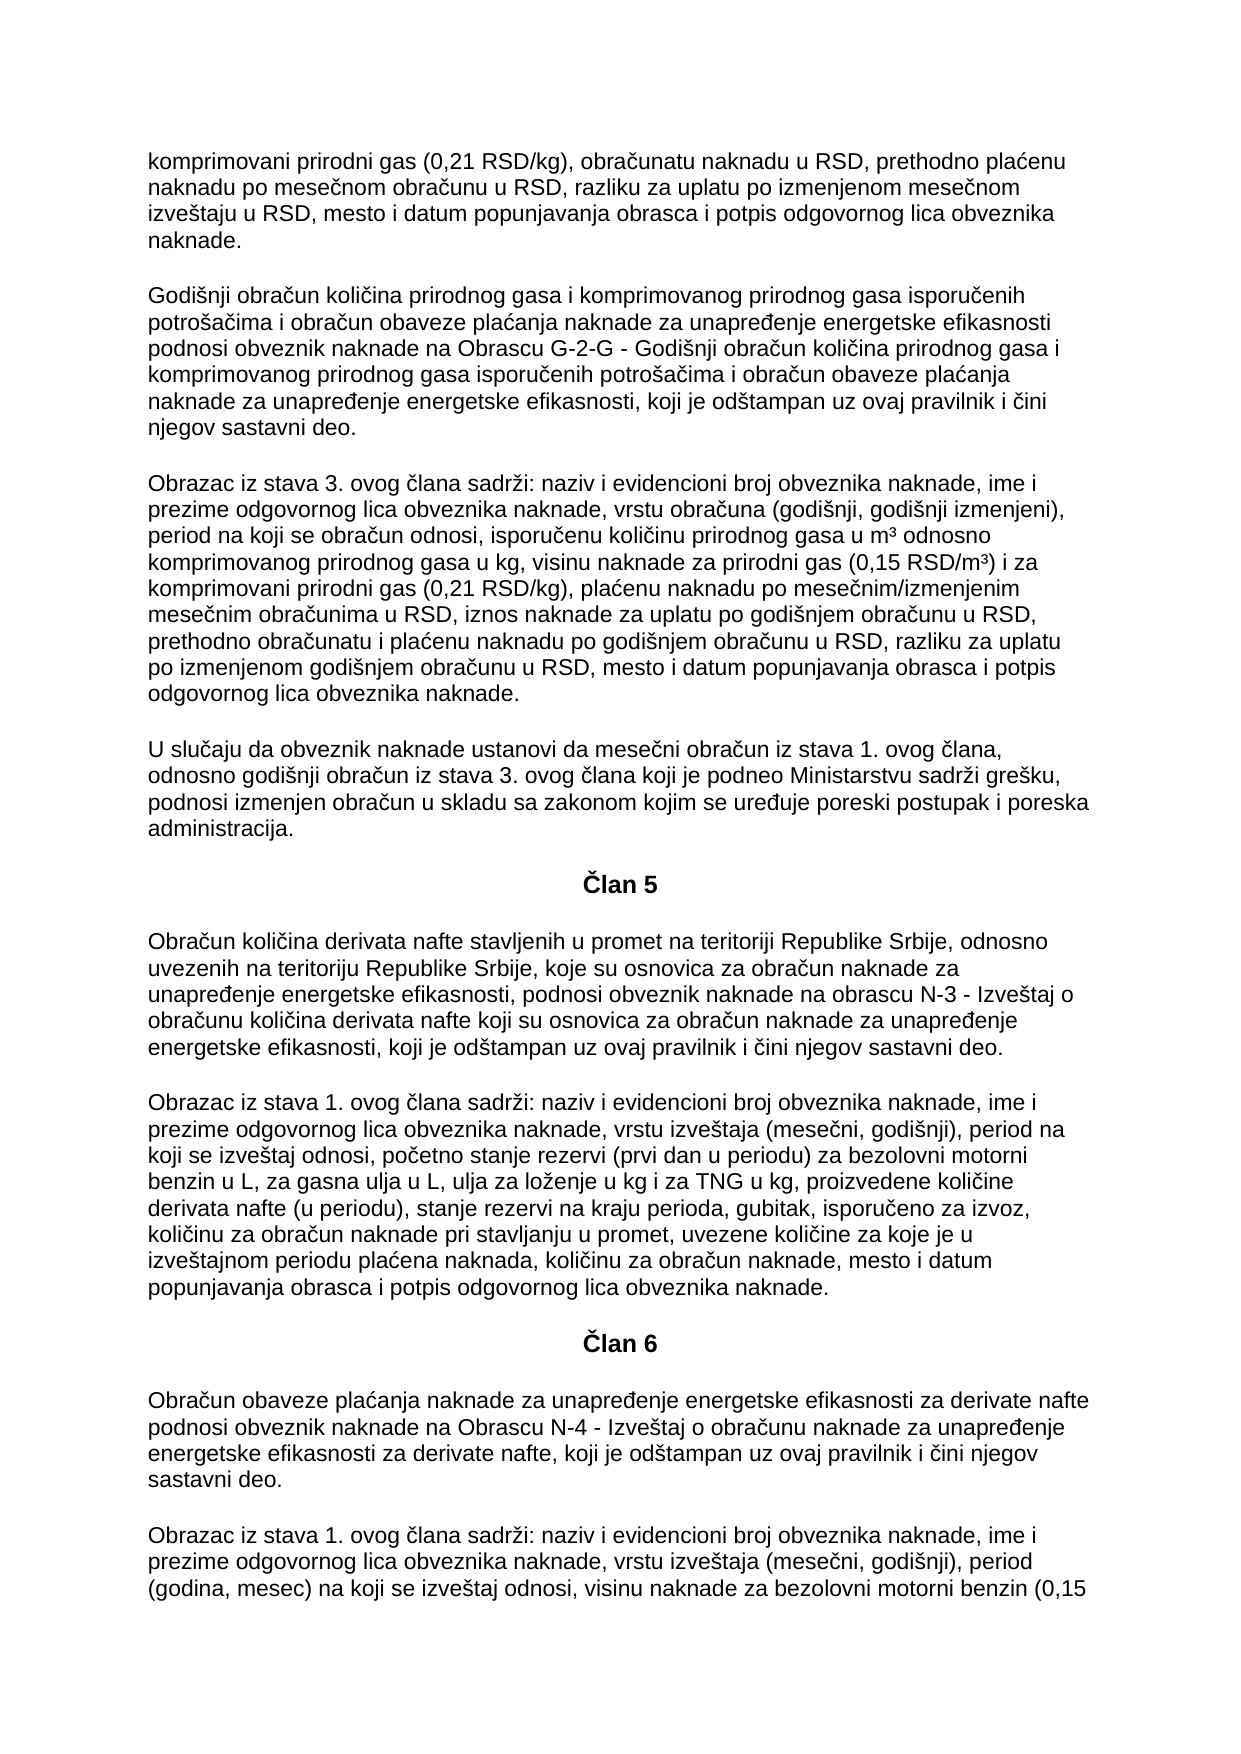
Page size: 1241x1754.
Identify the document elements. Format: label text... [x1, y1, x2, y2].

text U slučaju da obveznik naknade ustanovi da mesečni obračun iz stava 1. ovog člana, odnosno godišnji obračun iz stava 3. ovog člana koji je podneo Ministarstvu sadrži grešku, podnosi izmenjen obračun u skladu sa zakonom kojim se uređuje poreski postupak i poreska administracija. [148, 736, 1093, 841]
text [148, 148, 1093, 253]
text Član 5 [148, 870, 1093, 899]
text Obračun količina derivata nafte stavljenih u promet na teritoriji Republike Srbije, odnosno uvezenih na teritoriju Republike Srbije, koje su osnovica za obračun naknade za unapređenje energetske efikasnosti, podnosi obveznik naknade na obrascu N-3 - Izveštaj o obračunu količina derivata nafte koji su osnovica za obračun naknade za unapređenje energetske efikasnosti, koji je odštampan uz ovaj pravilnik i čini njegov sastavni deo. [148, 928, 1093, 1060]
text Obrazac iz stava 1. ovog člana sadrži: naziv i evidencioni broj obveznika naknade, ime i prezime odgovornog lica obveznika naknade, vrstu izveštaja (mesečni, godišnji), period na koji se izveštaj odnosi, početno stanje rezervi (prvi dan u periodu) za bezolovni motorni benzin u L, za gasna ulja u L, ulja za loženje u kg i za TNG u kg, proizvedene količine derivata nafte (u periodu), stanje rezervi na kraju perioda, gubitak, isporučeno za izvoz, količinu za obračun naknade pri stavljanju u promet, uvezene količine za koje je u izveštajnom periodu plaćena naknada, količinu za obračun naknade, mesto i datum popunjavanja obrasca i potpis odgovornog lica obveznika naknade. [148, 1089, 1093, 1300]
text Godišnji obračun količina prirodnog gasa i komprimovanog prirodnog gasa isporučenih potrošačima i obračun obaveze plaćanja naknade za unapređenje energetske efikasnosti podnosi obveznik naknade na Obrascu G-2-G - Godišnji obračun količina prirodnog gasa i komprimovanog prirodnog gasa isporučenih potrošačima i obračun obaveze plaćanja naknade za unapređenje energetske efikasnosti, koji je odštampan uz ovaj pravilnik i čini njegov sastavni deo. [148, 282, 1093, 440]
text Obrazac iz stava 3. ovog člana sadrži: naziv i evidencioni broj obveznika naknade, ime i prezime odgovornog lica obveznika naknade, vrstu obračuna (godišnji, godišnji izmenjeni), period na koji se obračun odnosi, isporučenu količinu prirodnog gasa u m³ odnosno komprimovanog prirodnog gasa u kg, visinu naknade za prirodni gas (0,15 RSD/m³) i za komprimovani prirodni gas (0,21 RSD/kg), plaćenu naknadu po mesečnim/izmenjenim mesečnim obračunima u RSD, iznos naknade za uplatu po godišnjem obračunu u RSD, prethodno obračunatu i plaćenu naknadu po godišnjem obračunu u RSD, razliku za uplatu po izmenjenom godišnjem obračunu u RSD, mesto i datum popunjavanja obrasca i potpis odgovornog lica obveznika naknade. [148, 469, 1093, 707]
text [148, 1522, 1093, 1601]
text Član 6 [148, 1329, 1093, 1358]
text Obračun obaveze plaćanja naknade za unapređenje energetske efikasnosti za derivate nafte podnosi obveznik naknade na Obrascu N-4 - Izveštaj o obračunu naknade za unapređenje energetske efikasnosti za derivate nafte, koji je odštampan uz ovaj pravilnik i čini njegov sastavni deo. [148, 1387, 1093, 1493]
